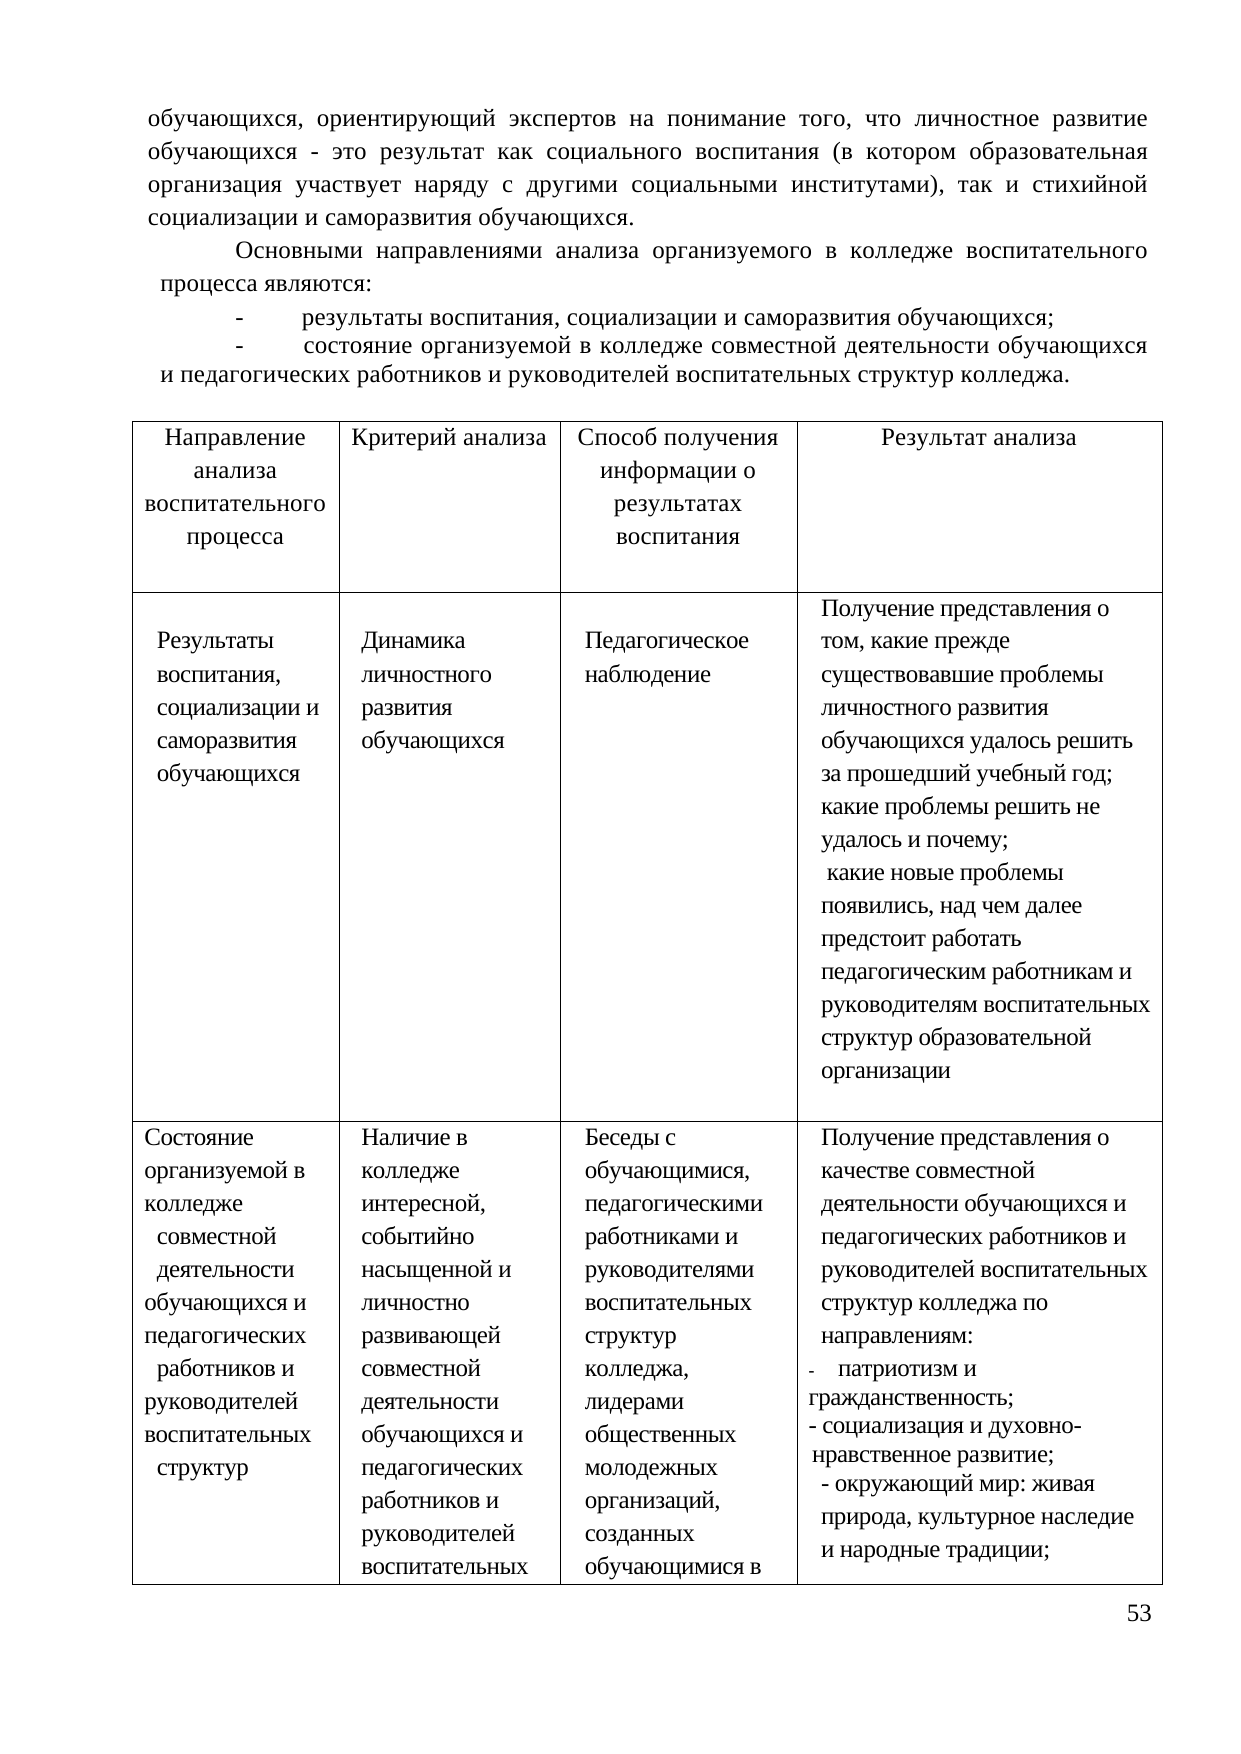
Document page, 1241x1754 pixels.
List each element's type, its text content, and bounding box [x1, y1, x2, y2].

list состояние организуемой в колледже совместной деятельности обучающихся и педагогических работников и руководителей воспитательных структур колледжа. [160, 330, 1149, 388]
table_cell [798, 1122, 1162, 1584]
table_cell Педагогическое наблюдение [561, 593, 797, 1121]
table_header Результат анализа [798, 422, 1162, 592]
table_cell Результаты воспитания, социализации и саморазвития обучающихся [133, 593, 339, 1121]
table_header Способ получения информации о результатах воспитания [561, 422, 797, 592]
text Основными направлениями анализа организуемого в колледже воспитательного процесса являются: [160, 236, 1149, 297]
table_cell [340, 1122, 560, 1584]
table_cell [133, 1122, 339, 1584]
list результаты воспитания, социализации и саморазвития обучающихся; [160, 302, 1152, 330]
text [148, 103, 1149, 231]
table_cell Получение представления о том, какие прежде существовавшие проблемы личностного развития обучающихся удалось решить за прошедший учебный год; какие проблемы решить не удалось и почему; какие новые проблемы появились, над чем далее предстоит работать педагогическим работникам и руководителям воспитательных структур образовательной организации [798, 593, 1162, 1121]
table_header Критерий анализа [340, 422, 560, 592]
table_header Направление анализа воспитательного процесса [133, 422, 339, 592]
table_cell Динамика личностного развития обучающихся [340, 593, 560, 1121]
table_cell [561, 1122, 797, 1584]
